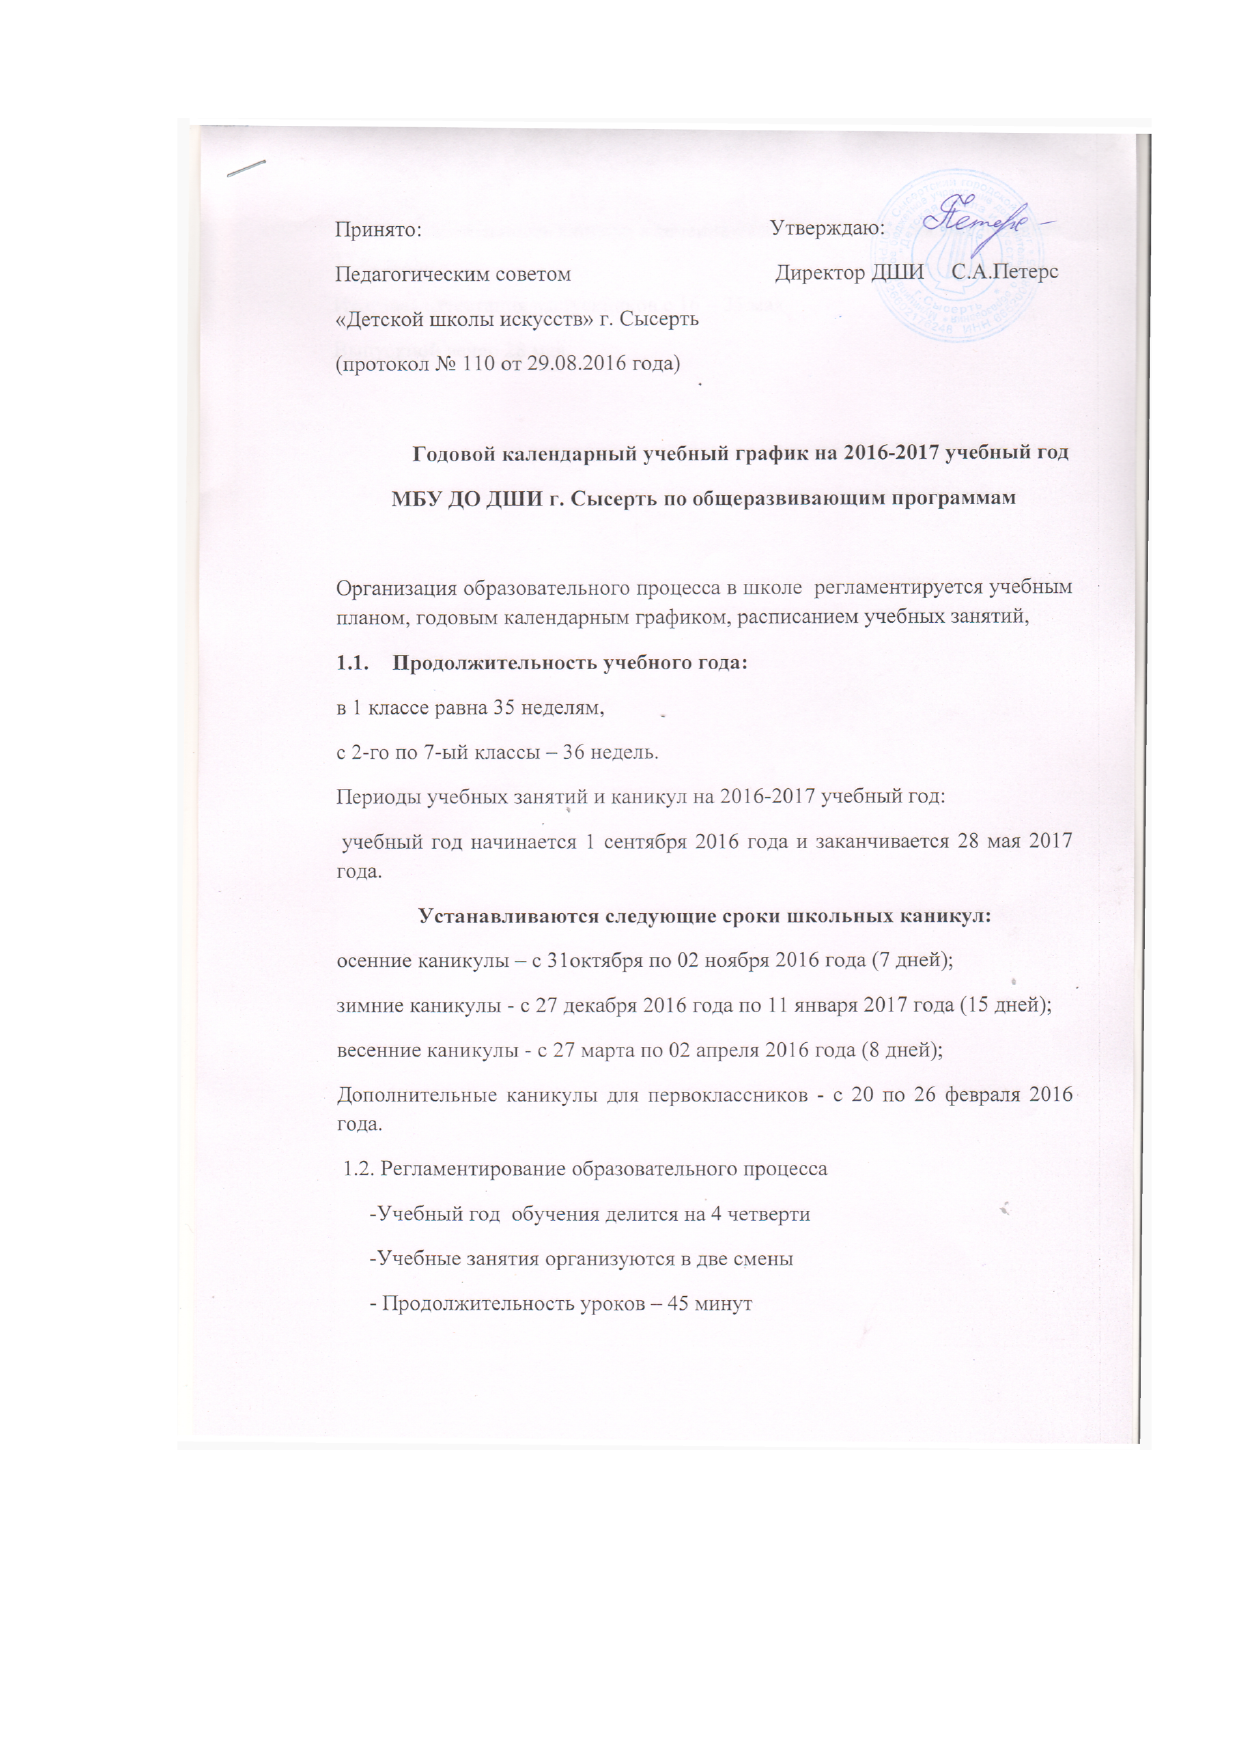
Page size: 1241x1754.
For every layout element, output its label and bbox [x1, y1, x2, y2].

picture [177, 118, 1152, 1450]
